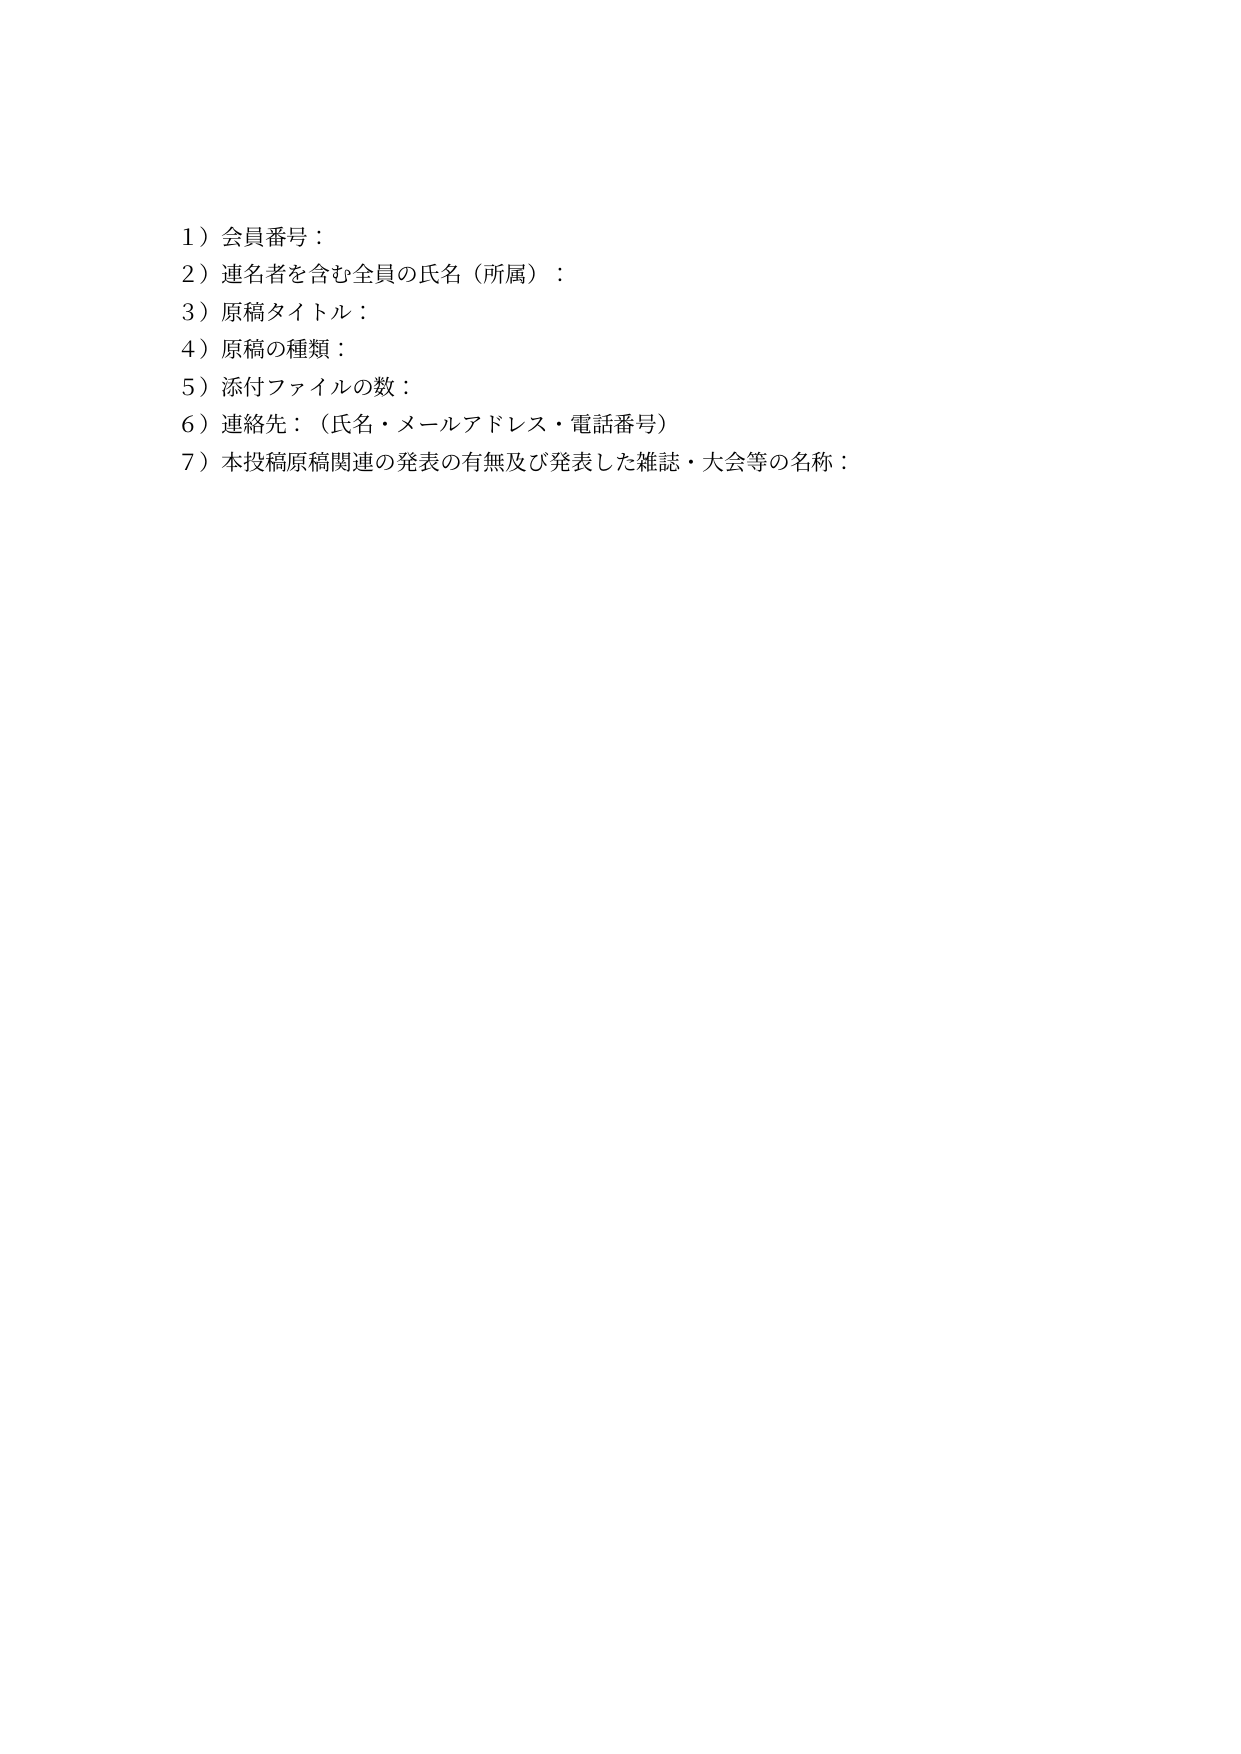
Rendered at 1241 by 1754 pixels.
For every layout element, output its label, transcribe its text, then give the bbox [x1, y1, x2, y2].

text １）会員番号： ２）連名者を含む全員の氏名（所属）： ３）原稿タイトル： [177, 217, 1063, 329]
text ４）原稿の種類： ５）添付ファイルの数： ６）連絡先：（氏名・メールアドレス・電話番号） ７）本投稿原稿関連の発表の有無及び発表した雑誌・大会等の名称： [177, 329, 1063, 517]
